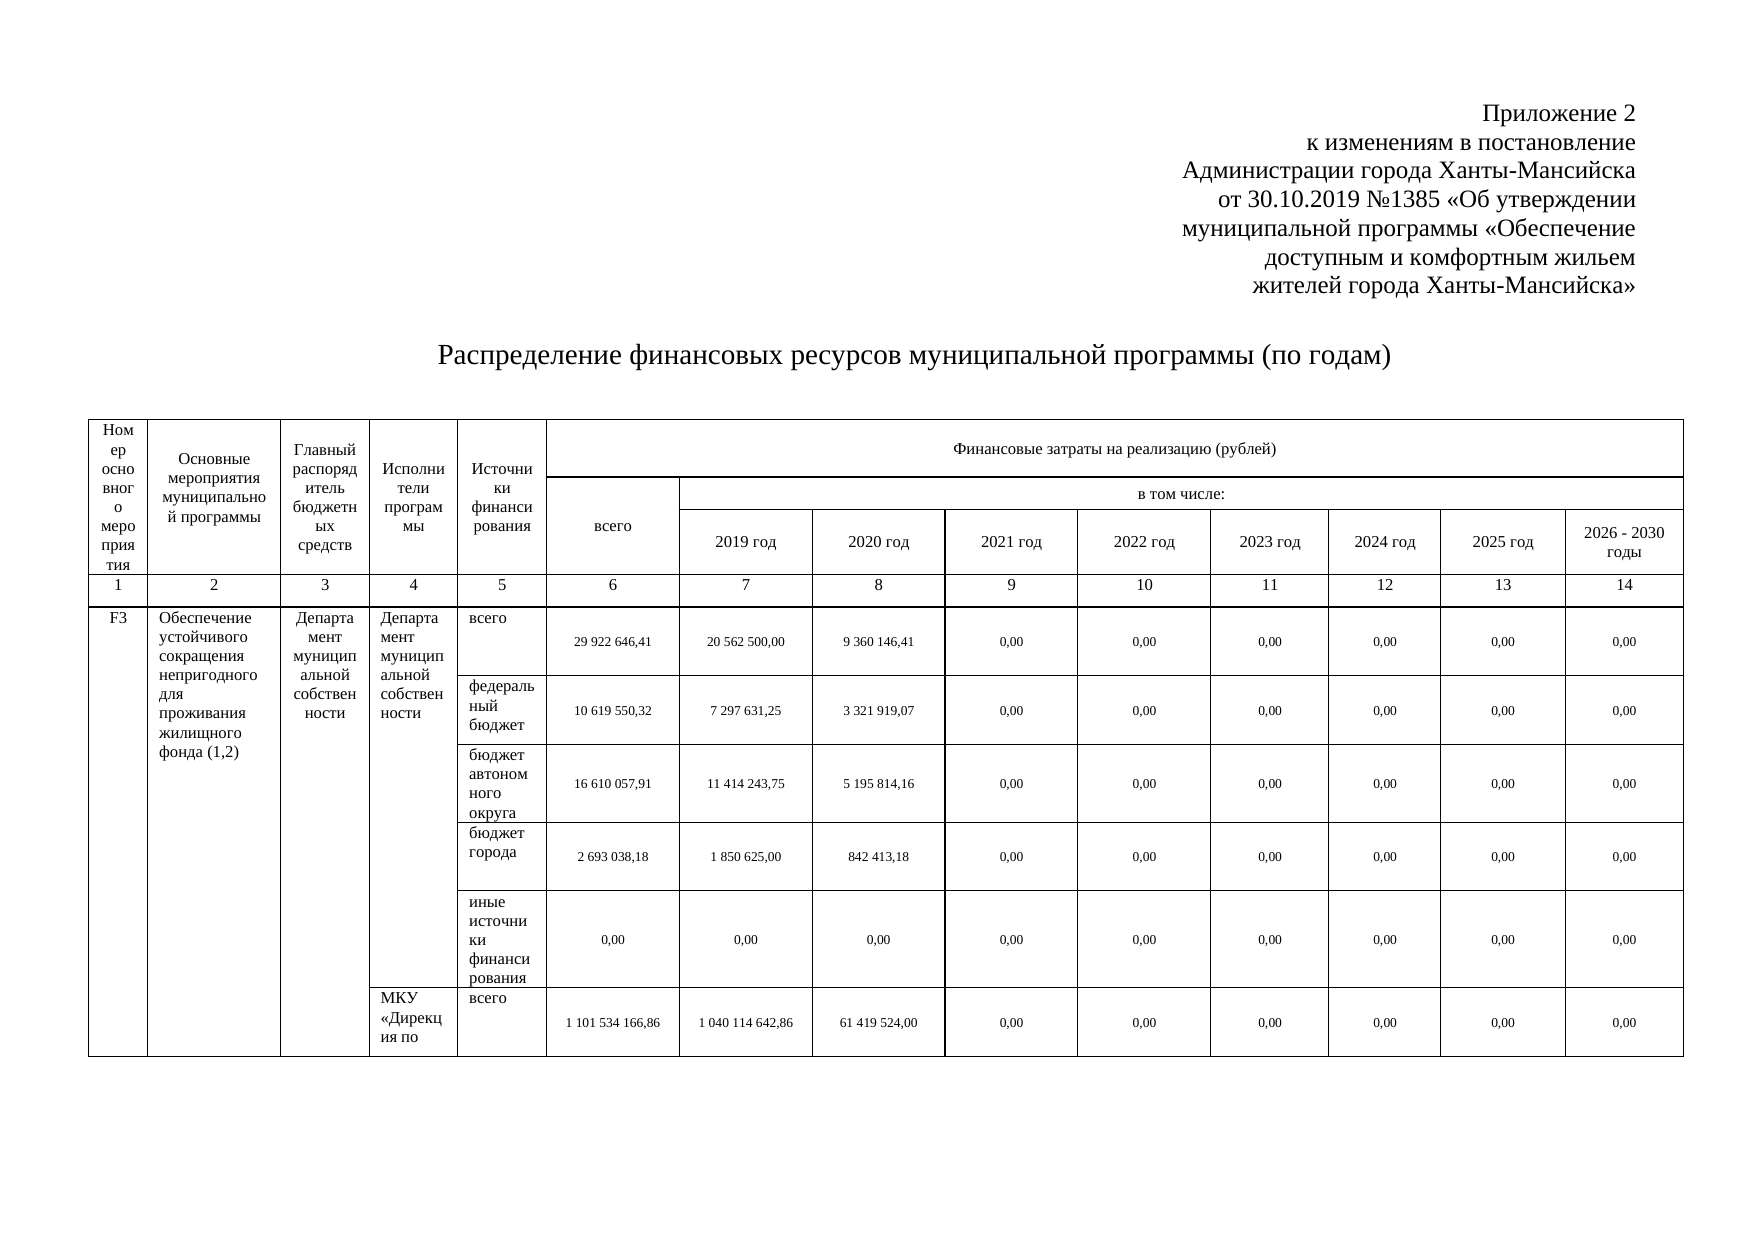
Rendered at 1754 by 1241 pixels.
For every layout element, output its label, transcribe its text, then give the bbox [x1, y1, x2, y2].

table_cell 0,00 [1441, 608, 1565, 675]
table_cell федеральный бюджет [458, 676, 546, 744]
table_cell 0,00 [1329, 823, 1440, 890]
table_cell 29 922 646,41 [547, 608, 679, 675]
table_cell 3 321 919,07 [813, 676, 944, 744]
table_cell 0,00 [946, 823, 1077, 890]
table_cell 0,00 [1441, 891, 1565, 987]
table_header Источники финансирования [458, 420, 546, 573]
table_cell 0,00 [1566, 988, 1683, 1056]
text жителей города Ханты-Мансийска» [118, 270, 1636, 299]
table_cell 0,00 [946, 608, 1077, 675]
table_cell 842 413,18 [813, 823, 944, 890]
table_cell 2023 год [1211, 510, 1328, 573]
table_cell 0,00 [1566, 745, 1683, 822]
table_cell 0,00 [1566, 823, 1683, 890]
table_cell 2 693 038,18 [547, 823, 679, 890]
table_cell 0,00 [1329, 608, 1440, 675]
table_cell 8 [813, 575, 944, 606]
table_cell 14 [1566, 575, 1683, 606]
table_cell 2024 год [1329, 510, 1440, 573]
table_header Основные мероприятия муниципальной программы [148, 420, 280, 573]
table_cell 20 562 500,00 [680, 608, 812, 675]
table_cell 0,00 [1329, 745, 1440, 822]
table_cell 0,00 [1211, 608, 1328, 675]
table_cell 13 [1441, 575, 1565, 606]
table_cell 0,00 [1566, 891, 1683, 987]
table_cell 0,00 [1078, 988, 1210, 1056]
text Приложение 2 [118, 98, 1636, 127]
table_cell 0,00 [813, 891, 944, 987]
table_cell Обеспечение устойчивого сокращения непригодного для проживания жилищного фонда (1,2) [148, 608, 280, 1056]
text Администрации города Ханты-Мансийска [118, 155, 1636, 184]
table_cell в том числе: [680, 478, 1683, 509]
table_cell 1 040 114 642,86 [680, 988, 812, 1056]
table_cell 0,00 [1078, 608, 1210, 675]
table_cell 2025 год [1441, 510, 1565, 573]
table_cell 0,00 [1329, 891, 1440, 987]
table_cell 0,00 [1211, 745, 1328, 822]
table_cell 9 [946, 575, 1077, 606]
table_header Главный распорядитель бюджетных средств [281, 420, 369, 573]
table_cell 0,00 [1078, 676, 1210, 744]
table_cell 0,00 [946, 676, 1077, 744]
table_cell 0,00 [1441, 988, 1565, 1056]
table_cell 2019 год [680, 510, 812, 573]
table_cell всего [458, 988, 546, 1056]
table_cell 5 195 814,16 [813, 745, 944, 822]
table_header Исполнители программы [370, 420, 457, 573]
table_header Номер основного мероприятия [89, 420, 147, 573]
table_cell 11 414 243,75 [680, 745, 812, 822]
table_cell всего [547, 478, 679, 573]
table_cell бюджет города [458, 823, 546, 890]
table_cell 2020 год [813, 510, 944, 573]
table_cell 0,00 [1566, 676, 1683, 744]
table_cell 0,00 [680, 891, 812, 987]
table_cell 2022 год [1078, 510, 1210, 573]
table_cell 0,00 [1566, 608, 1683, 675]
table_cell 0,00 [1078, 891, 1210, 987]
text от 30.10.2019 №1385 «Об утверждении [118, 184, 1636, 213]
table_cell 2021 год [946, 510, 1077, 573]
table_cell 0,00 [1078, 823, 1210, 890]
table_cell 0,00 [547, 891, 679, 987]
table_cell F3 [89, 608, 147, 1056]
table_cell 1 101 534 166,86 [547, 988, 679, 1056]
table_cell 9 360 146,41 [813, 608, 944, 675]
table_cell 11 [1211, 575, 1328, 606]
table_cell 7 [680, 575, 812, 606]
text муниципальной программы «Обеспечение [118, 213, 1636, 242]
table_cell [370, 988, 457, 1056]
table_cell 2026 - 2030 годы [1566, 510, 1683, 573]
table_cell 4 [370, 575, 457, 606]
table_cell 0,00 [1211, 823, 1328, 890]
table_cell 0,00 [1211, 676, 1328, 744]
table_cell всего [458, 608, 546, 675]
table_cell Департамент муниципальной собственности [281, 608, 369, 1056]
table_cell 0,00 [1211, 988, 1328, 1056]
table_cell 16 610 057,91 [547, 745, 679, 822]
table_cell 3 [281, 575, 369, 606]
table_cell 0,00 [1441, 676, 1565, 744]
table_cell 2 [148, 575, 280, 606]
table_cell Департамент муниципальной собственности [370, 608, 457, 987]
table_cell 0,00 [1211, 891, 1328, 987]
text доступным и комфортным жильем [118, 242, 1636, 270]
table_cell 0,00 [1441, 745, 1565, 822]
table_cell 0,00 [1441, 823, 1565, 890]
table_cell 1 850 625,00 [680, 823, 812, 890]
table_cell 61 419 524,00 [813, 988, 944, 1056]
table_cell иные источники финансирования [458, 891, 546, 987]
table_cell 0,00 [946, 988, 1077, 1056]
text к изменениям в постановление [118, 127, 1636, 155]
table_cell 0,00 [1329, 988, 1440, 1056]
table_cell бюджет автономного округа [458, 745, 546, 822]
table_cell 5 [458, 575, 546, 606]
table_cell 6 [547, 575, 679, 606]
table_cell 12 [1329, 575, 1440, 606]
table_cell 1 [89, 575, 147, 606]
table_cell 0,00 [946, 891, 1077, 987]
table_cell 10 [1078, 575, 1210, 606]
table_header Финансовые затраты на реализацию (рублей) [547, 420, 1683, 476]
table_cell 0,00 [946, 745, 1077, 822]
table_cell 0,00 [1078, 745, 1210, 822]
table_cell 0,00 [1329, 676, 1440, 744]
table_cell 7 297 631,25 [680, 676, 812, 744]
table_cell 10 619 550,32 [547, 676, 679, 744]
text Распределение финансовых ресурсов муниципальной программы (по годам) [118, 337, 1636, 371]
